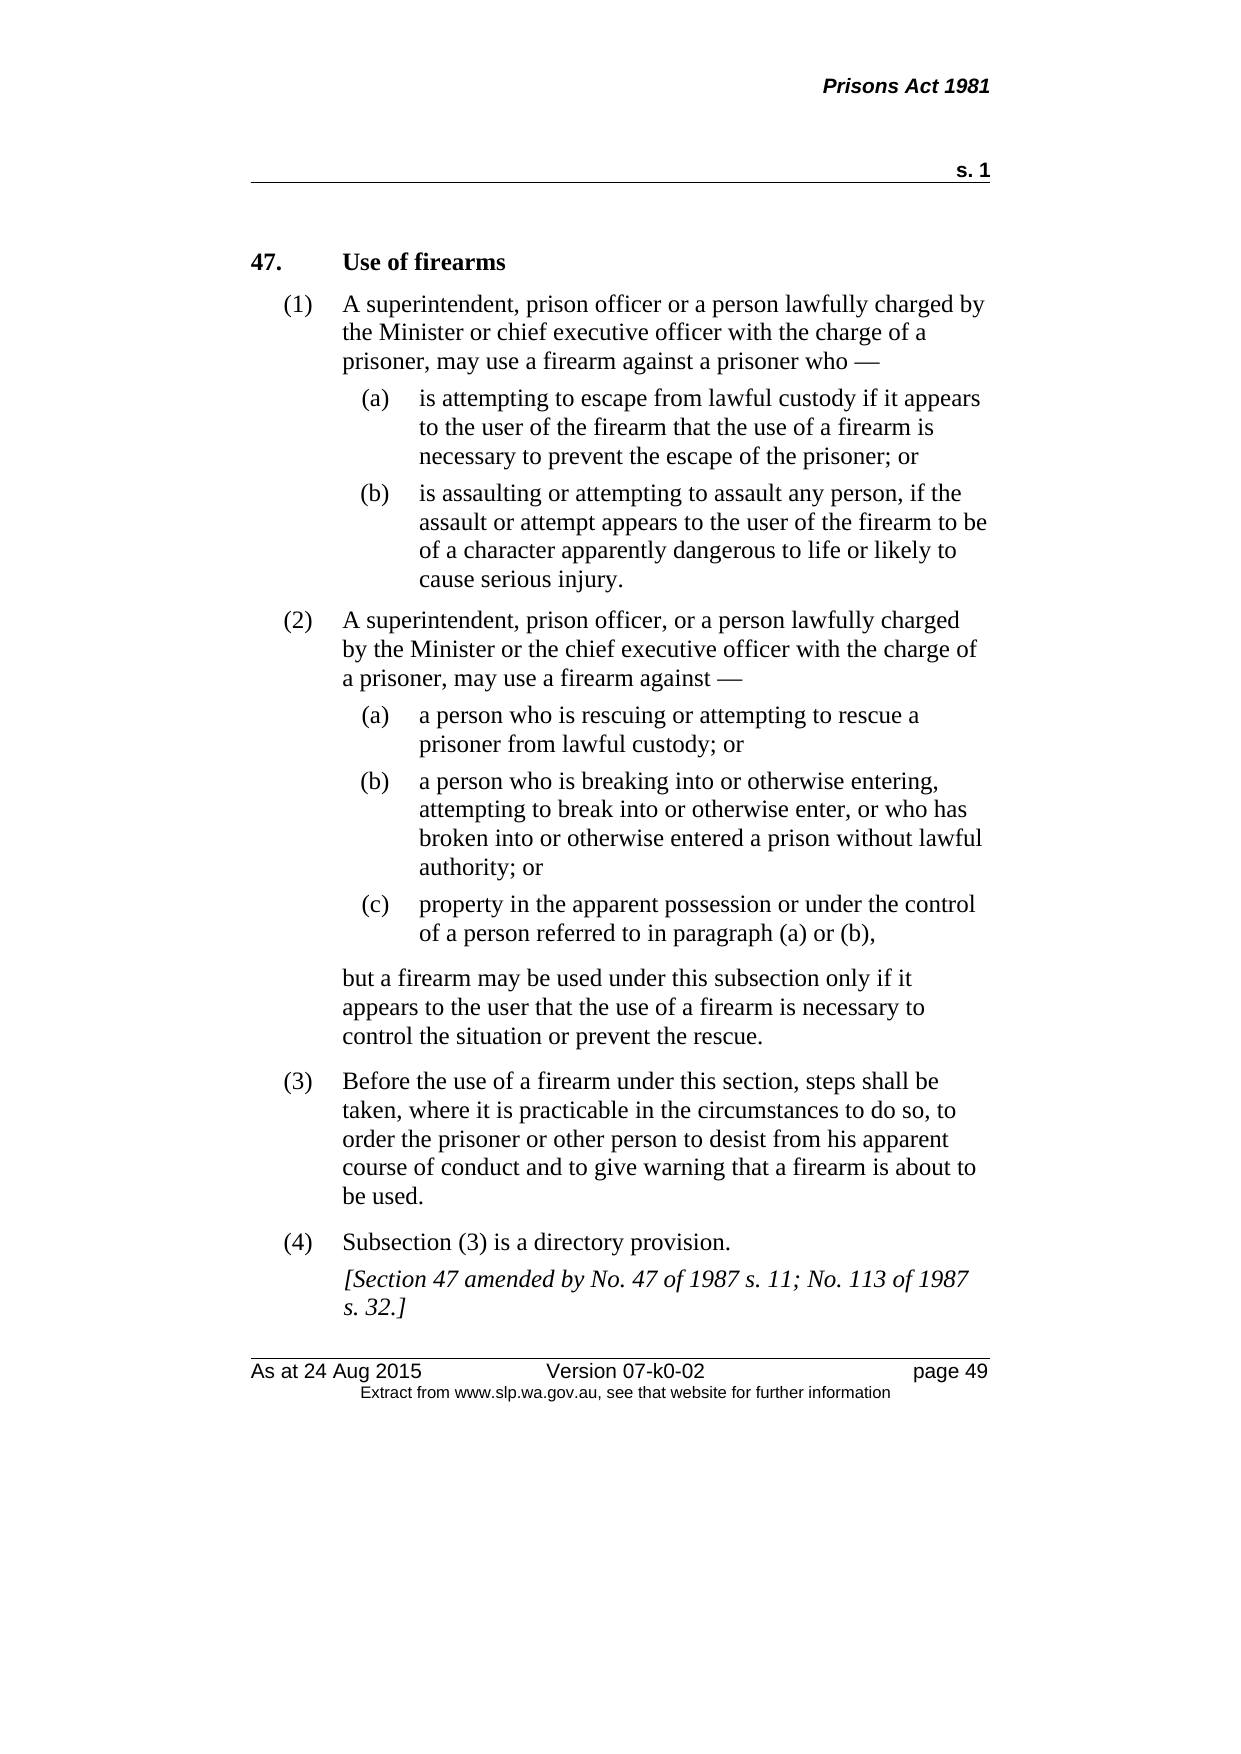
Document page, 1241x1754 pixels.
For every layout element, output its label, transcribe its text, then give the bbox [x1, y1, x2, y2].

text but a firearm may be used under this subsection only if it appears to the user that the use of a firearm is necessary to control the situation or prevent the rescue. [251, 963, 990, 1049]
text (4) Subsection (3) is a directory provision. [251, 1227, 990, 1255]
text (a) is attempting to escape from lawful custody if it appears to the user of the firearm that the use of a firearm is necessary to prevent the escape of the prisoner; or [251, 383, 990, 469]
text (1) A superintendent, prison officer or a person lawfully charged by the Minister or chief executive officer with the charge of a prisoner, may use a firearm against a prisoner who — [251, 289, 990, 375]
subtitle 47. Use of firearms [251, 247, 990, 276]
text (a) a person who is rescuing or attempting to rescue a prisoner from lawful custody; or [251, 700, 990, 757]
text (2) A superintendent, prison officer, or a person lawfully charged by the Minister or the chief executive officer with the charge of a prisoner, may use a firearm against — [251, 605, 990, 692]
text (c) property in the apparent possession or under the control of a person referred to in paragraph (a) or (b), [251, 889, 990, 947]
text [Section 47 amended by No. 47 of 1987 s. 11; No. 113 of 1987 s. 32.] [251, 1264, 990, 1321]
text (b) is assaulting or attempting to assault any person, if the assault or attempt appears to the user of the firearm to be of a character apparently dangerous to life or likely to cause serious injury. [251, 478, 990, 593]
text (b) a person who is breaking into or otherwise entering, attempting to break into or otherwise enter, or who has broken into or otherwise entered a prison without lawful authority; or [251, 766, 990, 881]
text (3) Before the use of a firearm under this section, steps shall be taken, where it is practicable in the circumstances to do so, to order the prisoner or other person to desist from his apparent course of conduct and to give warning that a firearm is about to be used. [251, 1066, 990, 1210]
